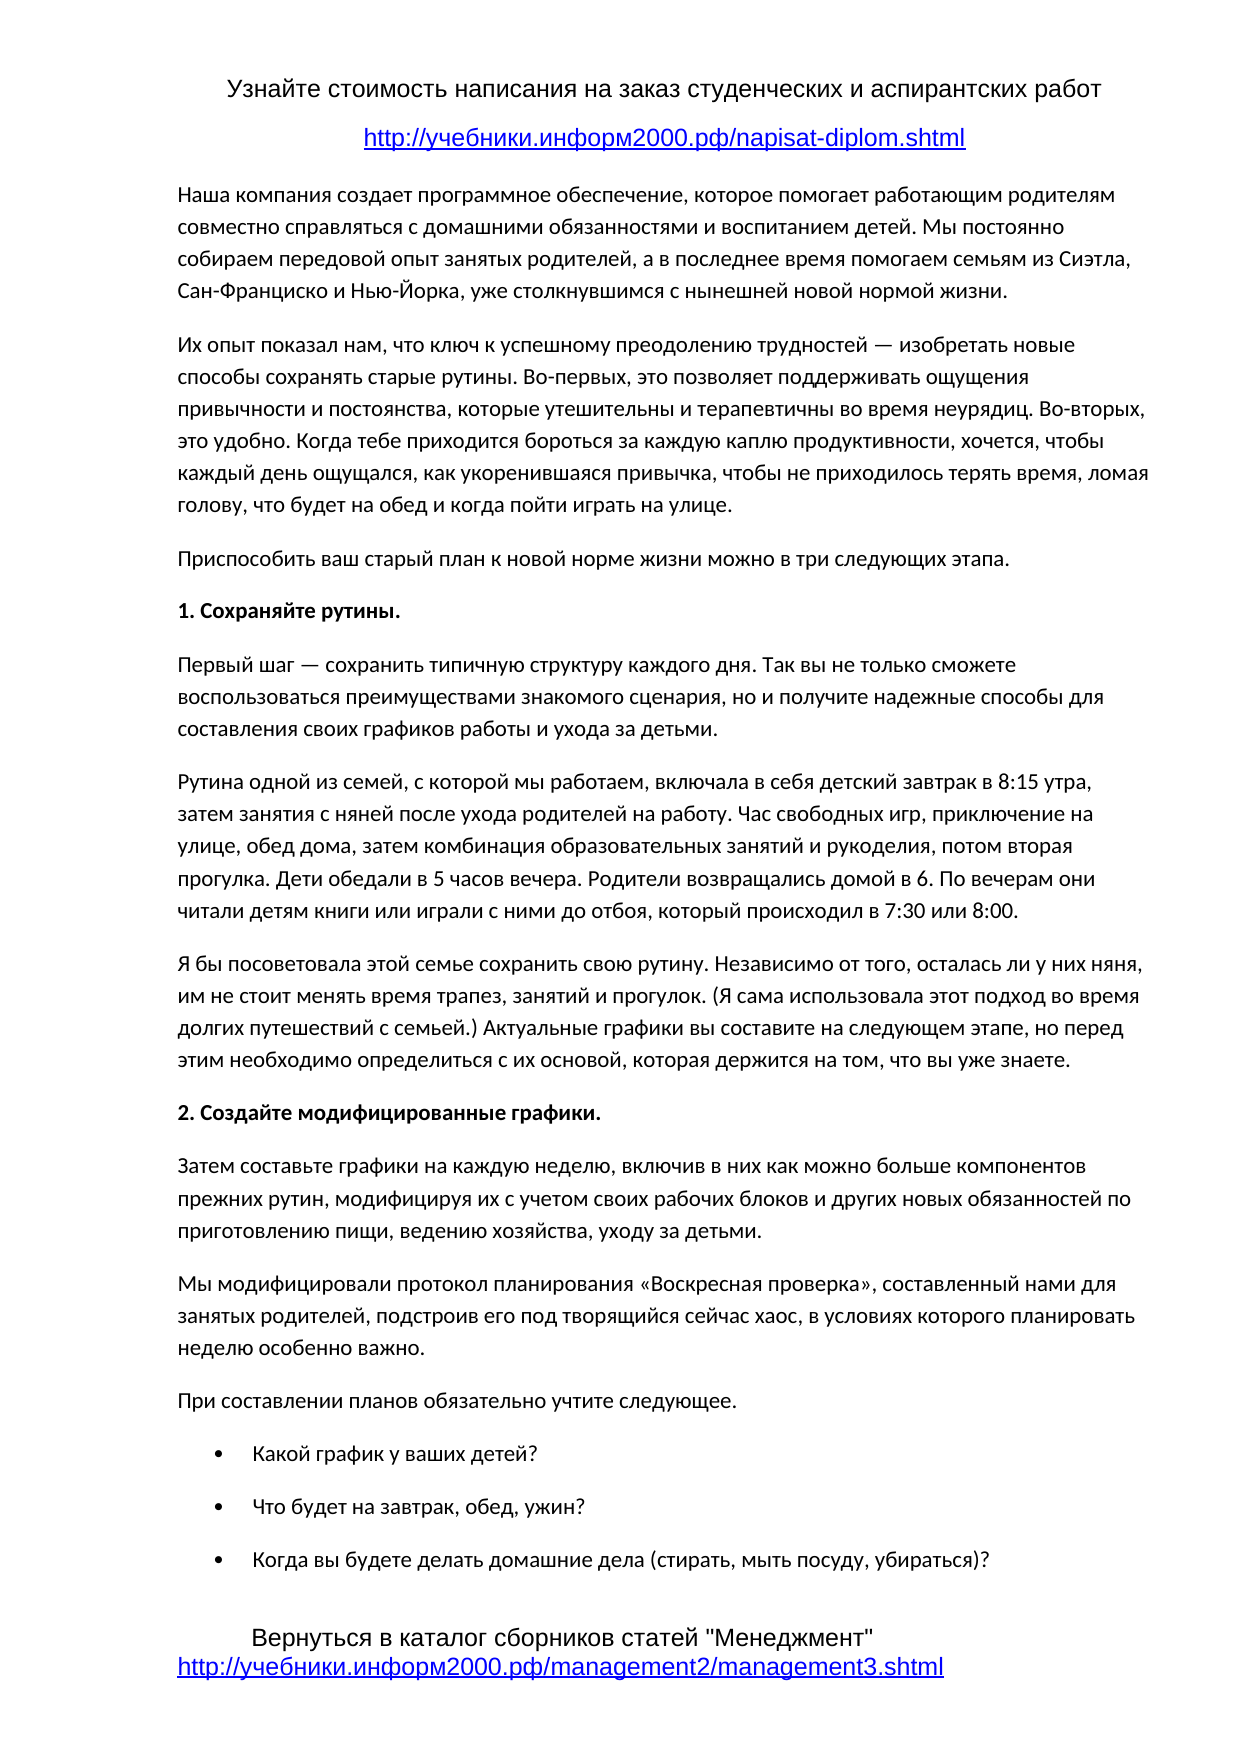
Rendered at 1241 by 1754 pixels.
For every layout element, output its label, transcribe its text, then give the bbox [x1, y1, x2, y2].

text 1. Сохраняйте рутины. [177, 597, 1152, 625]
list Когда вы будете делать домашние дела (стирать, мыть посуду, убираться)? [215, 1545, 1152, 1573]
text Мы модифицировали протокол планирования «Воскресная проверка», составленный нами для занятых родителей, подстроив его под творящийся сейчас хаос, в условиях которого планировать неделю особенно важно. [177, 1269, 1152, 1361]
text Первый шаг — сохранить типичную структуру каждого дня. Так вы не только сможете воспользоваться преимуществами знакомого сценария, но и получите надежные способы для составления своих графиков работы и ухода за детьми. [177, 650, 1152, 742]
list Что будет на завтрак, обед, ужин? [215, 1492, 1152, 1520]
text 2. Создайте модифицированные графики. [177, 1098, 1152, 1126]
text При составлении планов обязательно учтите следующее. [177, 1386, 1152, 1414]
text Их опыт показал нам, что ключ к успешному преодолению трудностей — изобретать новые способы сохранять старые рутины. Во-первых, это позволяет поддерживать ощущения привычности и постоянства, которые утешительны и терапевтичны во время неурядиц. Во-вторых, это удобно. Когда тебе приходится бороться за каждую каплю продуктивности, хочется, чтобы каждый день ощущался, как укоренившаяся привычка, чтобы не приходилось терять время, ломая голову, что будет на обед и когда пойти играть на улице. [177, 330, 1152, 519]
list Какой график у ваших детей? [215, 1439, 1152, 1467]
text Приспособить ваш старый план к новой норме жизни можно в три следующих этапа. [177, 544, 1152, 572]
text Рутина одной из семей, с которой мы работаем, включала в себя детский завтрак в 8:15 утра, затем занятия с няней после ухода родителей на работу. Час свободных игр, приключение на улице, обед дома, затем комбинация образовательных занятий и рукоделия, потом вторая прогулка. Дети обедали в 5 часов вечера. Родители возвращались домой в 6. По вечерам они читали детям книги или играли с ними до отбоя, который происходил в 7:30 или 8:00. [177, 767, 1152, 924]
text Затем составьте графики на каждую неделю, включив в них как можно больше компонентов прежних рутин, модифицируя их с учетом своих рабочих блоков и других новых обязанностей по приготовлению пищи, ведению хозяйства, уходу за детьми. [177, 1151, 1152, 1244]
text Я бы посоветовала этой семье сохранить свою рутину. Независимо от того, осталась ли у них няня, им не стоит менять время трапез, занятий и прогулок. (Я сама использовала этот подход во время долгих путешествий с семьей.) Актуальные графики вы составите на следующем этапе, но перед этим необходимо определиться с их основой, которая держится на том, что вы уже знаете. [177, 949, 1152, 1073]
text Наша компания создает программное обеспечение, которое помогает работающим родителям совместно справляться с домашними обязанностями и воспитанием детей. Мы постоянно собираем передовой опыт занятых родителей, а в последнее время помогаем семьям из Сиэтла, Сан-Франциско и Нью-Йорка, уже столкнувшимся с нынешней новой нормой жизни. [177, 180, 1152, 305]
